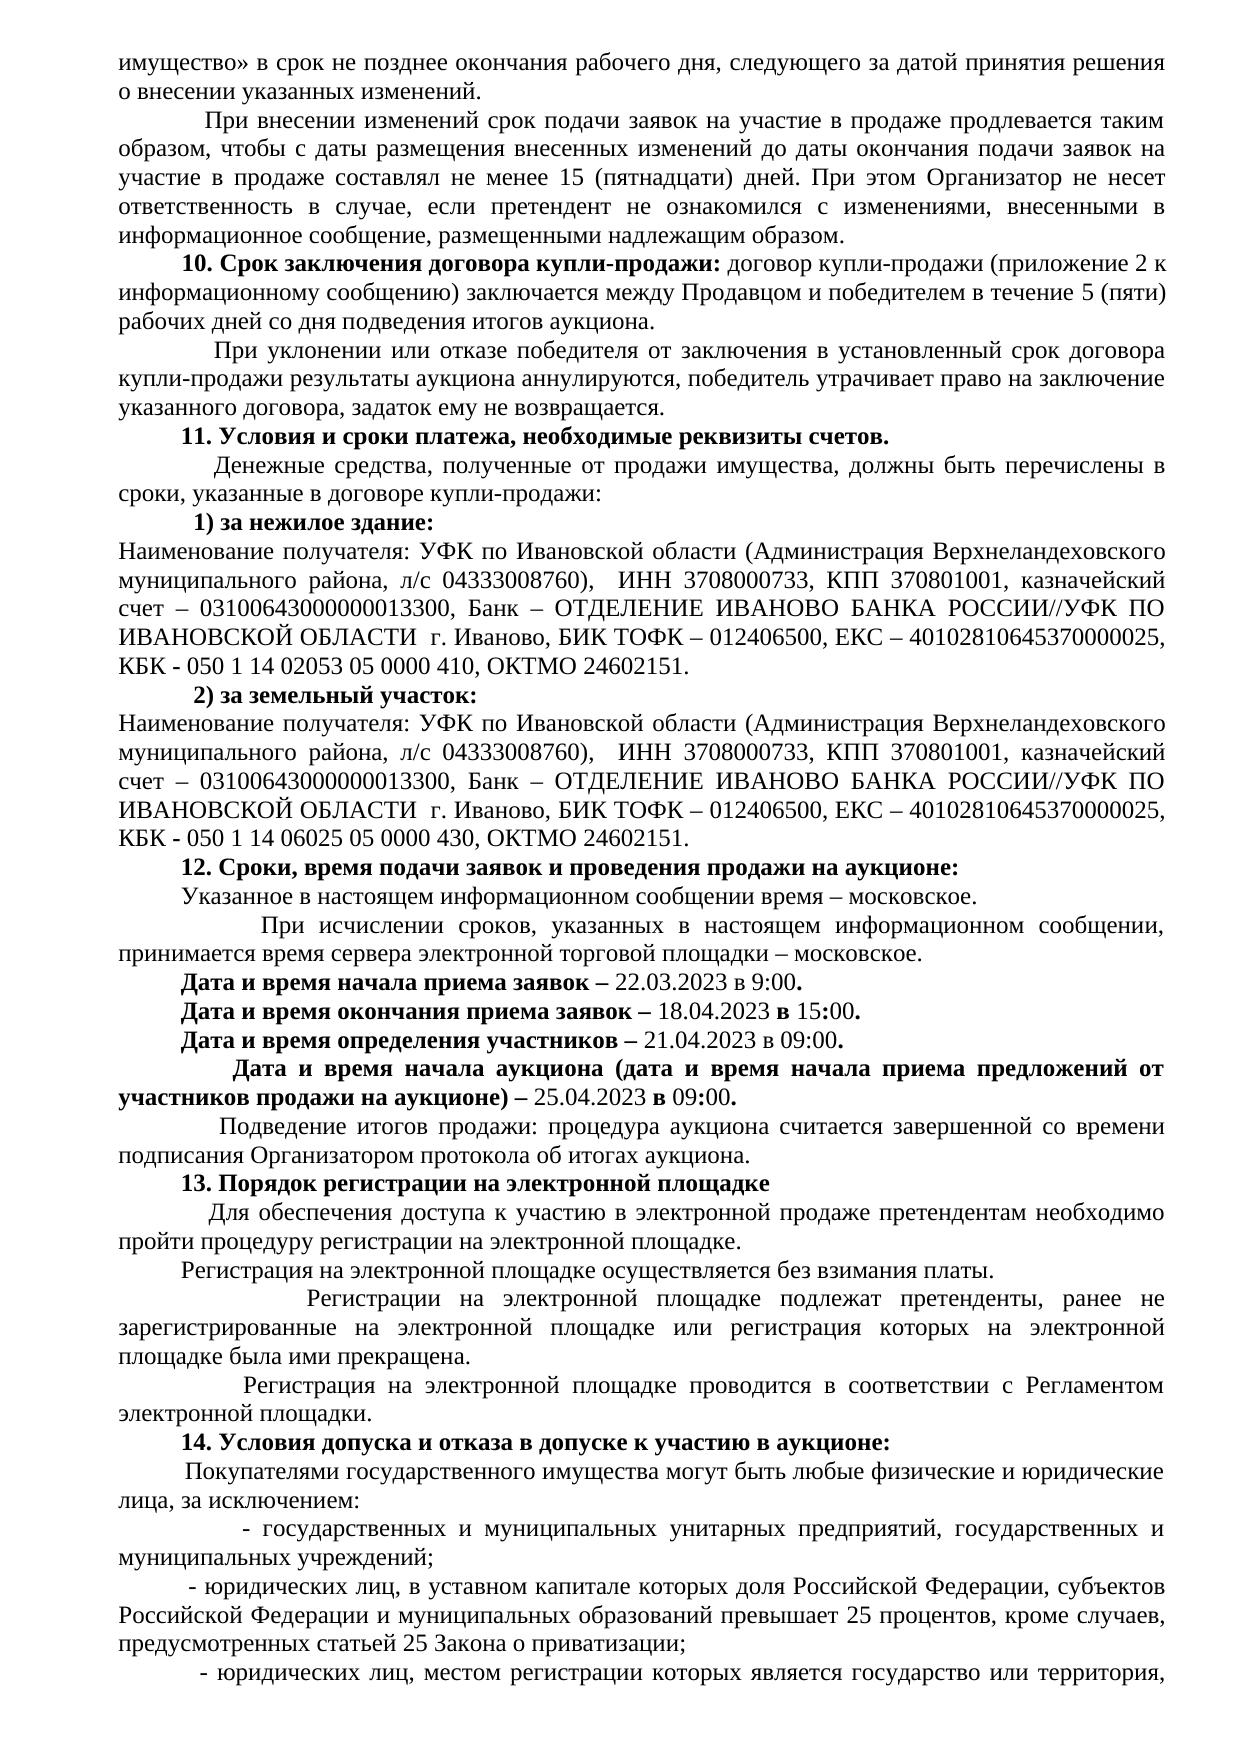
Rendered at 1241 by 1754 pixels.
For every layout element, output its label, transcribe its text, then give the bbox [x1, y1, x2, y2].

text Регистрация на электронной площадке проводится в соответствии с Регламентом электронной площадки. [118, 1370, 1166, 1427]
text Денежные средства, полученные от продажи имущества, должны быть перечислены в сроки, указанные в договоре купли-продажи: [118, 450, 1166, 507]
text 12. Сроки, время подачи заявок и проведения продажи на аукционе: [118, 852, 1166, 881]
text Регистрации на электронной площадке подлежат претенденты, ранее не зарегистрированные на электронной площадке или регистрация которых на электронной площадке была ими прекращена. [118, 1283, 1166, 1370]
text 1) за нежилое здание: [118, 507, 1166, 536]
text Наименование получателя: УФК по Ивановской области (Администрация Верхнеландеховского муниципального района, л/с 04333008760), ИНН 3708000733, КПП 370801001, казначейский счет – 03100643000000013300, Банк – ОТДЕЛЕНИЕ ИВАНОВО БАНКА РОССИИ//УФК ПО ИВАНОВСКОЙ ОБЛАСТИ г. Иваново, БИК ТОФК – 012406500, ЕКС – 40102810645370000025, КБК - 050 1 14 02053 05 0000 410, ОКТМО 24602151. [118, 536, 1166, 680]
text Указанное в настоящем информационном сообщении время – московское. [118, 881, 1166, 910]
text При внесении изменений срок подачи заявок на участие в продаже продлевается таким образом, чтобы с даты размещения внесенных изменений до даты окончания подачи заявок на участие в продаже составлял не менее 15 (пятнадцати) дней. При этом Организатор не несет ответственность в случае, если претендент не ознакомился с изменениями, внесенными в информационное сообщение, размещенными надлежащим образом. [118, 105, 1166, 248]
text Для обеспечения доступа к участию в электронной продаже претендентам необходимо пройти процедуру регистрации на электронной площадке. [118, 1197, 1166, 1255]
text Дата и время окончания приема заявок – в :. [118, 996, 1166, 1025]
text - юридических лиц, в уставном капитале которых доля Российской Федерации, субъектов Российской Федерации и муниципальных образований превышает 25 процентов, кроме случаев, предусмотренных статьей 25 Закона о приватизации; [118, 1571, 1166, 1657]
text 13. Порядок регистрации на электронной площадке [118, 1168, 1166, 1197]
text 14. Условия допуска и отказа в допуске к участию в аукционе: [118, 1427, 1166, 1456]
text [118, 1657, 1166, 1686]
text - государственных и муниципальных унитарных предприятий, государственных и муниципальных учреждений; [118, 1513, 1166, 1571]
text Дата и время начала аукциона (дата и время начала приема предложений от участников продажи на аукционе) – в :. [118, 1053, 1166, 1111]
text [118, 47, 1166, 105]
text 2) за земельный участок: [118, 680, 1166, 708]
text Наименование получателя: УФК по Ивановской области (Администрация Верхнеландеховского муниципального района, л/с 04333008760), ИНН 3708000733, КПП 370801001, казначейский счет – 03100643000000013300, Банк – ОТДЕЛЕНИЕ ИВАНОВО БАНКА РОССИИ//УФК ПО ИВАНОВСКОЙ ОБЛАСТИ г. Иваново, БИК ТОФК – 012406500, ЕКС – 40102810645370000025, КБК - 050 1 14 06025 05 0000 430, ОКТМО 24602151. [118, 708, 1166, 852]
text 11. Условия и сроки платежа, необходимые реквизиты счетов. [118, 421, 1166, 450]
text Дата и время начала приема заявок – . [118, 967, 1166, 996]
text Регистрация на электронной площадке осуществляется без взимания платы. [118, 1255, 1166, 1283]
text Подведение итогов продажи: процедура аукциона считается завершенной со времени подписания Организатором протокола об итогах аукциона. [118, 1111, 1166, 1168]
text Покупателями государственного имущества могут быть любые физические и юридические лица, за исключением: [118, 1456, 1166, 1513]
text При исчислении сроков, указанных в настоящем информационном сообщении, принимается время сервера электронной торговой площадки – московское. [118, 910, 1166, 967]
list 10. Срок заключения договора купли-продажи: договор купли-продажи (приложение 2 к информационному сообщению) заключается между Продавцом и победителем в течение 5 (пяти) рабочих дней со дня подведения итогов аукциона. [118, 248, 1166, 335]
text Дата и время определения участников – . [118, 1025, 1166, 1053]
text При уклонении или отказе победителя от заключения в установленный срок договора купли-продажи результаты аукциона аннулируются, победитель утрачивает право на заключение указанного договора, задаток ему не возвращается. [118, 335, 1166, 421]
